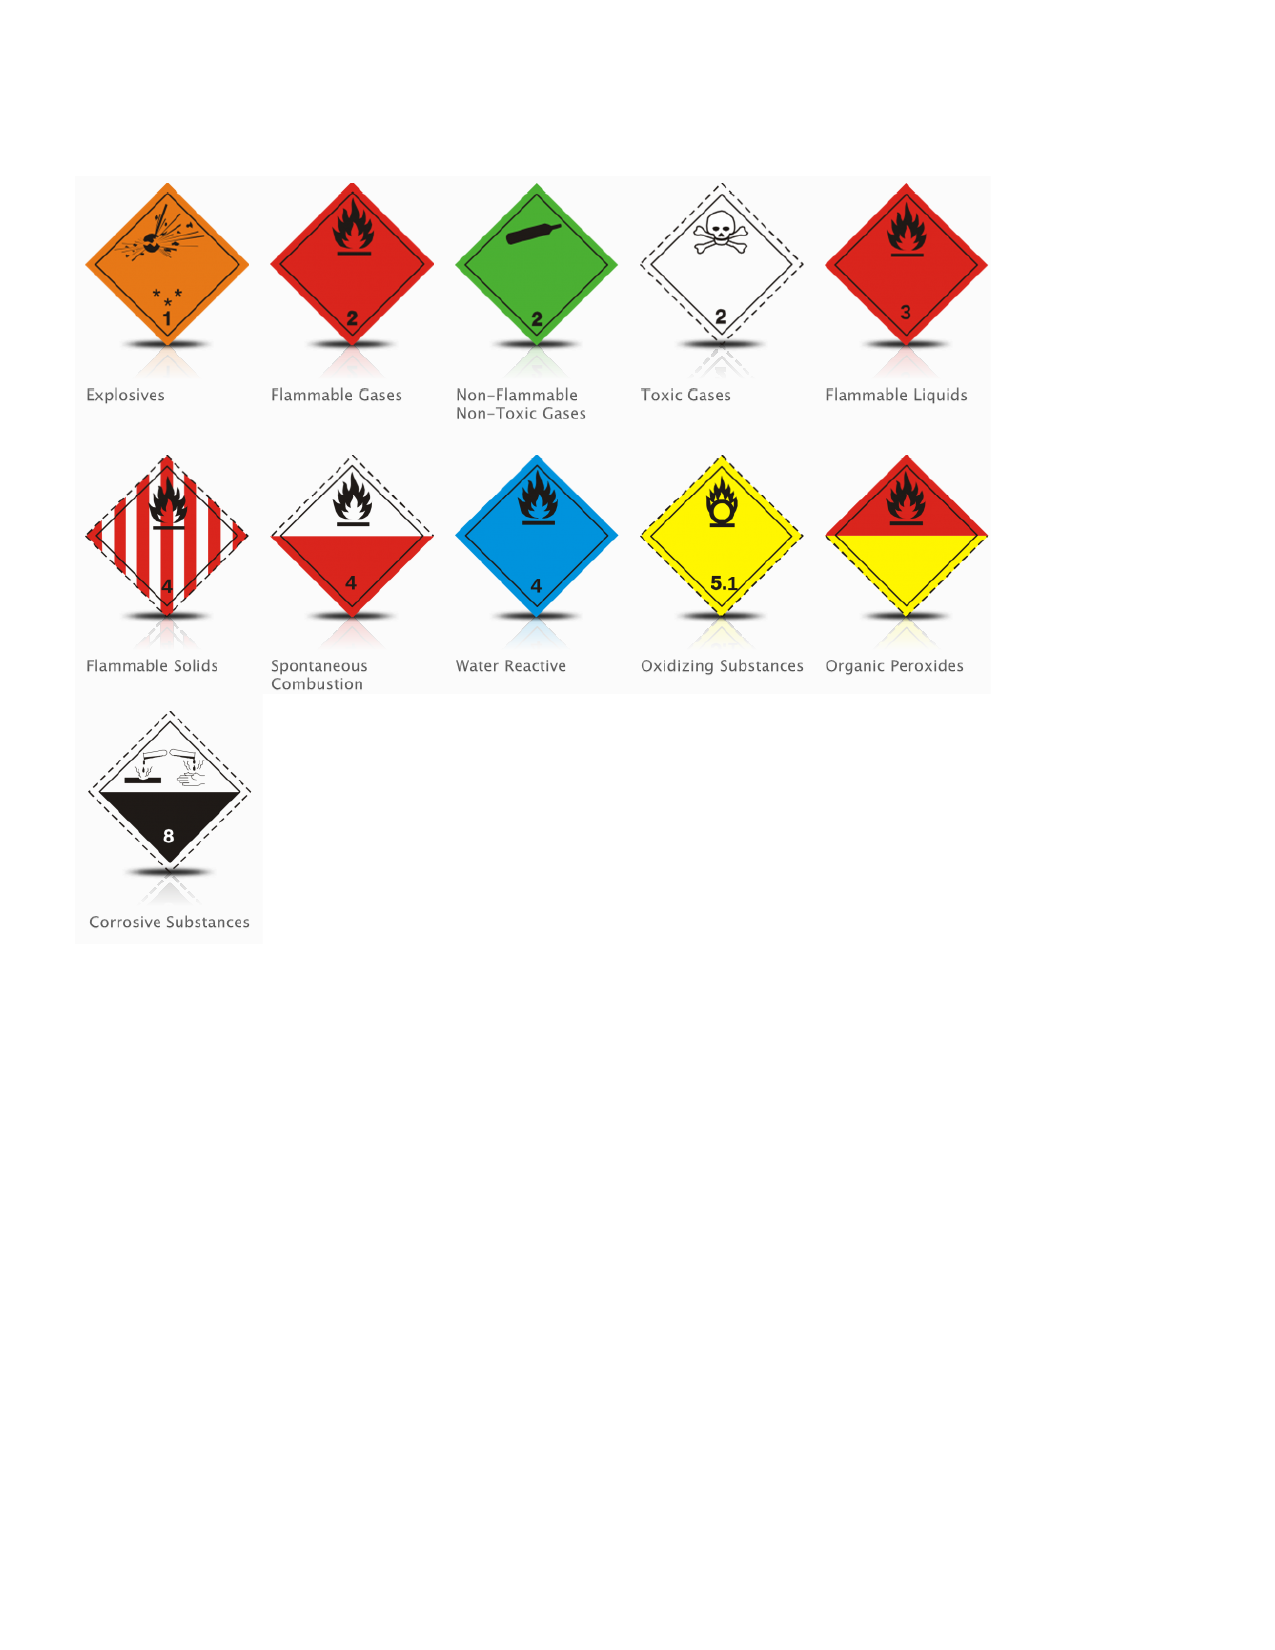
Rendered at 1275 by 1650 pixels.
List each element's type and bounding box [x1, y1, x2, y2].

picture [75, 176, 991, 944]
